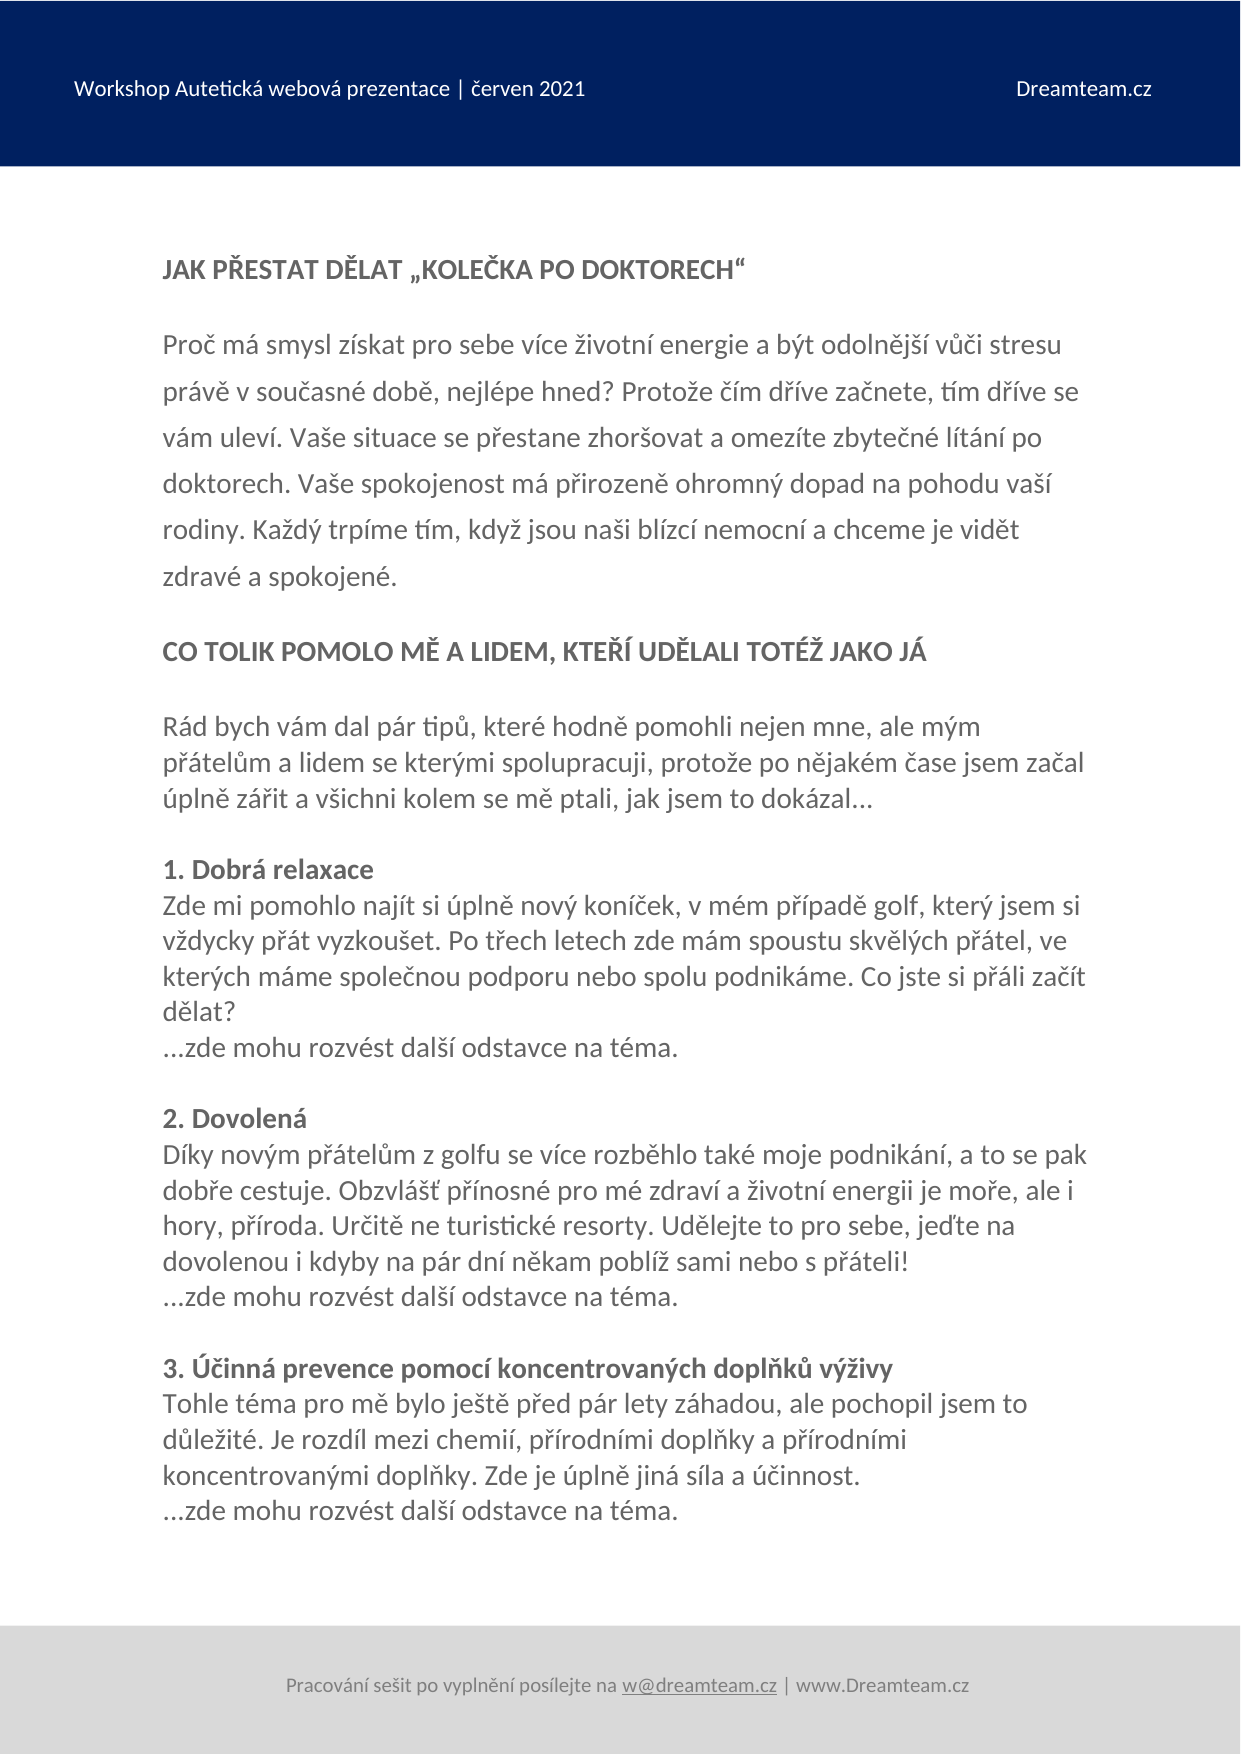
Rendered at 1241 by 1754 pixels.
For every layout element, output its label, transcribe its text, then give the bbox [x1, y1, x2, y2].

text CO TOLIK POMOLO MĚ A LIDEM, KTEŘÍ UDĚLALI TOTÉŽ JAKO JÁ [162, 633, 1093, 669]
text Rád bych vám dal pár tipů, které hodně pomohli nejen mne, ale mým přátelům a lidem se kterými spolupracuji, protože po nějakém čase jsem začal úplně zářit a všichni kolem se mě ptali, jak jsem to dokázal... [162, 708, 1093, 815]
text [162, 1492, 1093, 1563]
text ...zde mohu rozvést další odstavce na téma. [162, 1029, 1093, 1065]
text JAK PŘESTAT DĚLAT „KOLEČKA PO DOKTORECH“ [162, 251, 1093, 287]
text Proč má smysl získat pro sebe více životní energie a být odolnější vůči stresu právě v současné době, nejlépe hned? Protože čím dříve začnete, tím dříve se vám uleví. Vaše situace se přestane zhoršovat a omezíte zbytečné lítání po doktorech. Vaše spokojenost má přirozeně ohromný dopad na pohodu vaší rodiny. Každý trpíme tím, když jsou naši blízcí nemocní a chceme je vidět zdravé a spokojené. [162, 326, 1093, 593]
text ...zde mohu rozvést další odstavce na téma. [162, 1278, 1093, 1314]
text 3. Účinná prevence pomocí koncentrovaných doplňků výživy Tohle téma pro mě bylo ještě před pár lety záhadou, ale pochopil jsem to důležité. Je rozdíl mezi chemií, přírodními doplňky a přírodními koncentrovanými doplňky. Zde je úplně jiná síla a účinnost. [162, 1350, 1093, 1492]
text 2. Dovolená Díky novým přátelům z golfu se více rozběhlo také moje podnikání, a to se pak dobře cestuje. Obzvlášť přínosné pro mé zdraví a životní energii je moře, ale i hory, příroda. Určitě ne turistické resorty. Udělejte to pro sebe, jeďte na dovolenou i kdyby na pár dní někam poblíž sami nebo s přáteli! [162, 1100, 1093, 1278]
text 1. Dobrá relaxace Zde mi pomohlo najít si úplně nový koníček, v mém případě golf, který jsem si vždycky přát vyzkoušet. Po třech letech zde mám spoustu skvělých přátel, ve kterých máme společnou podporu nebo spolu podnikáme. Co jste si přáli začít dělat? [162, 851, 1093, 1029]
